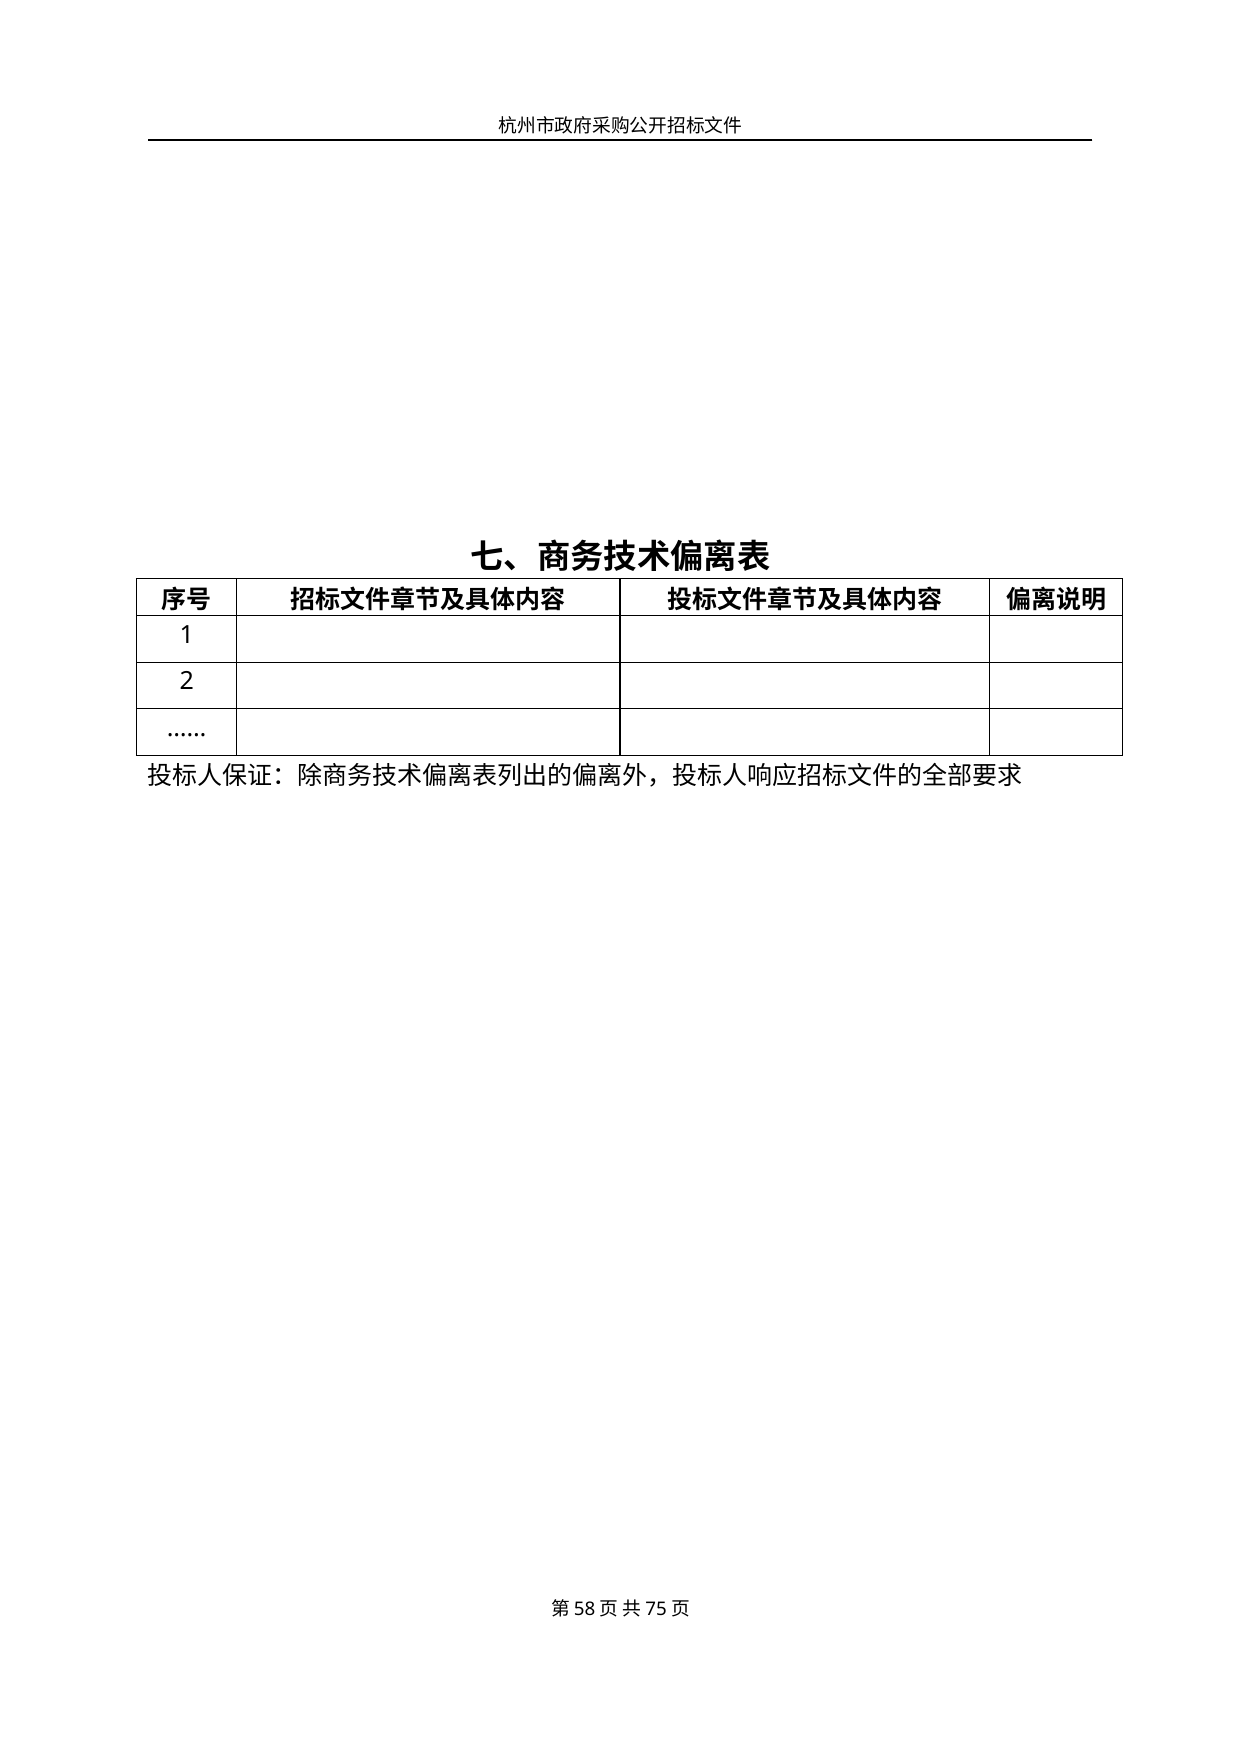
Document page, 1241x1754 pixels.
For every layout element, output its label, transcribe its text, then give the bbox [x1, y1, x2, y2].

table_cell …… [137, 709, 236, 755]
table_header 偏离说明 [990, 579, 1122, 615]
table_header 序号 [137, 579, 236, 615]
table_cell 1 [137, 616, 236, 662]
table_cell 2 [137, 663, 236, 708]
table_cell [990, 616, 1122, 662]
table_cell [621, 663, 989, 708]
table_cell [621, 616, 989, 662]
table_header 招标文件章节及具体内容 [237, 579, 619, 615]
table_cell [237, 663, 619, 708]
text 七、商务技术偏离表 [148, 530, 1092, 578]
table_cell [990, 709, 1122, 755]
table_cell [990, 663, 1122, 708]
table_cell [237, 616, 619, 662]
table_cell [237, 709, 619, 755]
table_cell [621, 709, 989, 755]
table_header 投标文件章节及具体内容 [621, 579, 989, 615]
text 投标人保证：除商务技术偏离表列出的偏离外，投标人响应招标文件的全部要求 [148, 756, 1092, 792]
